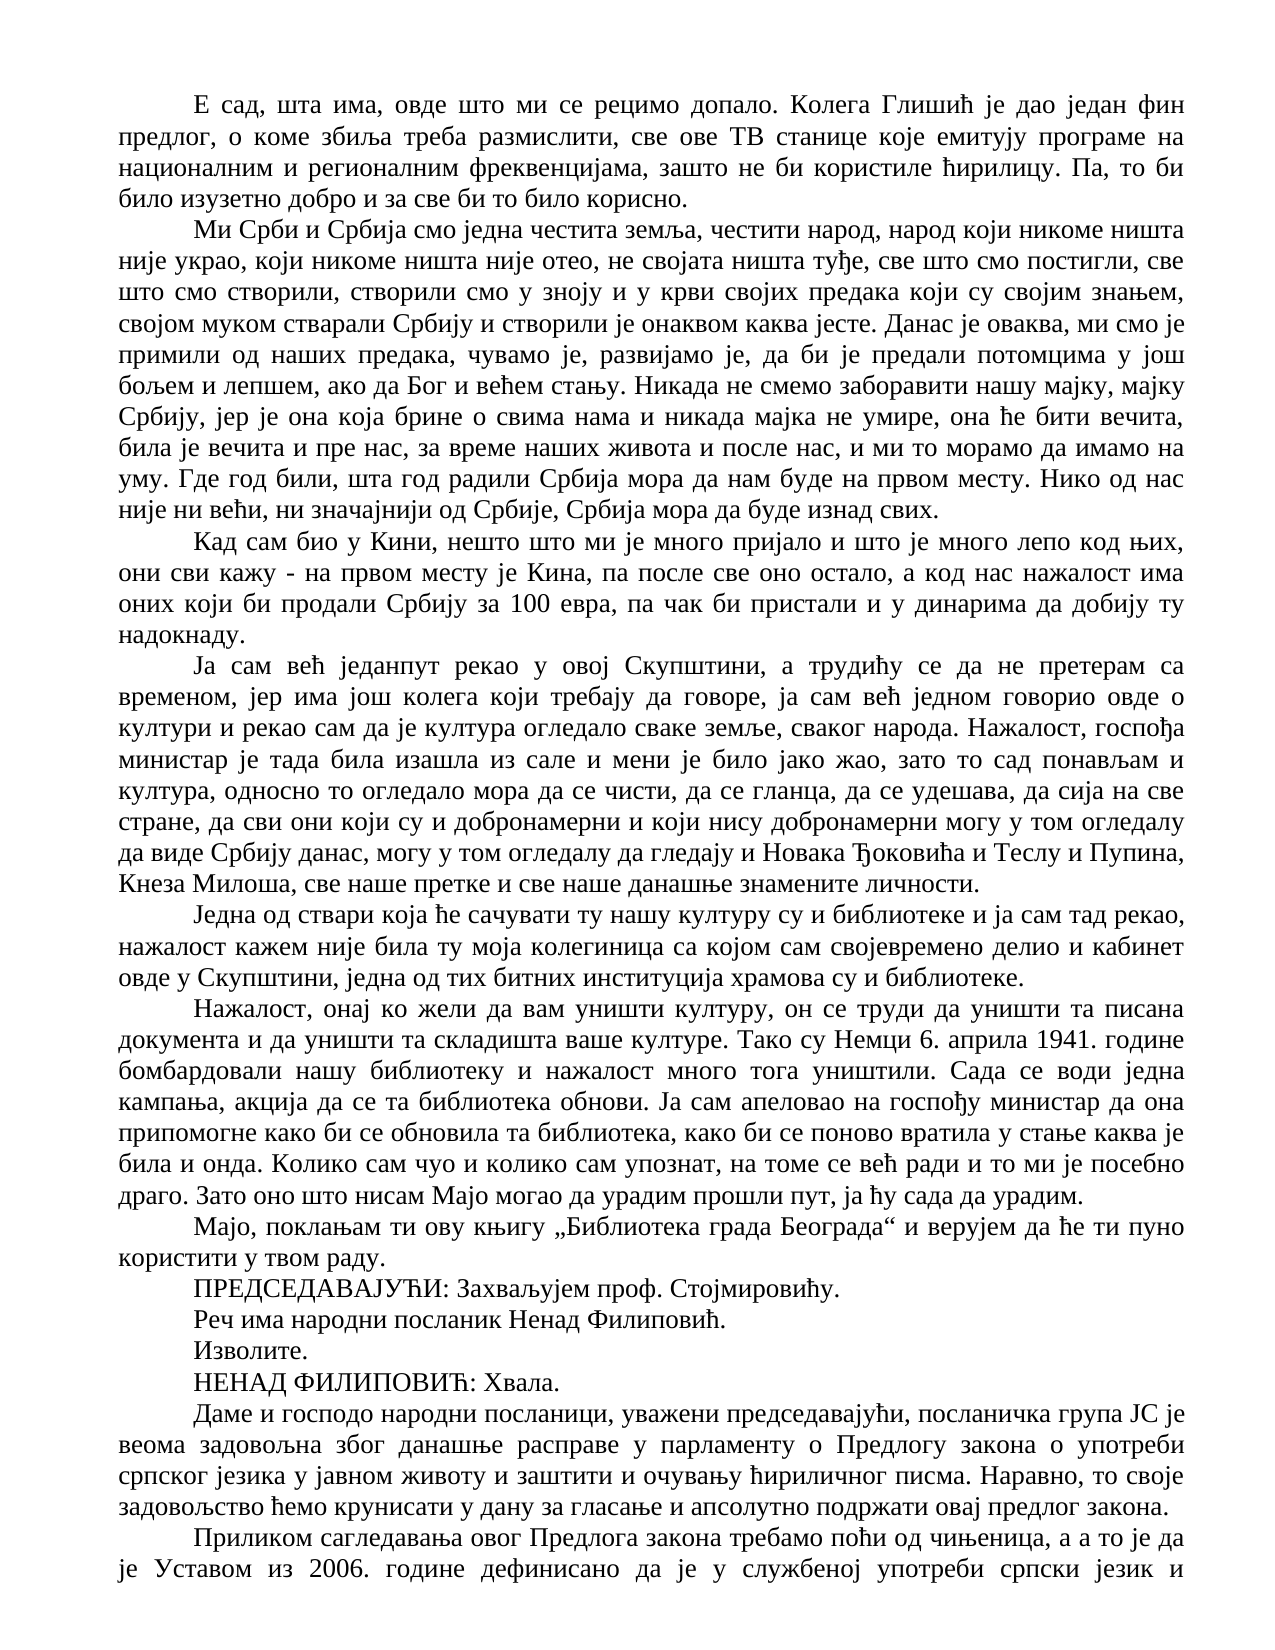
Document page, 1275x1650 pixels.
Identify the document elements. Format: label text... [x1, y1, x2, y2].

text Једна од ствари која ће сачувати ту нашу културу су и библиотеке и ја сам тад рекао, нажалост кажем није била ту моја колегиница са којом сам својевремено делио и кабинет овде у Скупштини, једна од тих битних институција храмова су и библиотеке. [118, 898, 1186, 992]
text Мајо, поклањам ти ову књигу „Библиотека града Београда“ и верујем да ће ти пуно користити у твом раду. [118, 1210, 1186, 1272]
text Реч има народни посланик Ненад Филиповић. [118, 1303, 1186, 1334]
text НЕНАД ФИЛИПОВИЋ: Хвала. [118, 1366, 1186, 1397]
text Даме и господо народни посланици, уважени председавајући, посланичка група ЈС је веома задовољна због данашње расправе у парламенту о Предлогу закона о употреби српског језика у јавном животу и заштити и очувању ћириличног писма. Наравно, то своје задовољство ћемо крунисати у дану за гласање и апсолутно подржати овај предлог закона. [118, 1397, 1186, 1521]
text Ја сам већ једанпут рекао у овој Скупштини, а трудићу се да не претерам са временом, јер има још колега који требају да говоре, ја сам већ једном говорио овде о култури и рекао сам да је култура огледало сваке земље, сваког народа. Нажалост, госпођа министар је тада била изашла из сале и мени је било јако жао, зато то сад понављам и култура, односно то огледало мора да се чисти, да се гланца, да се удешава, да сија на све стране, да сви они који су и добронамерни и који нису добронамерни могу у том огледалу да виде Србију данас, могу у том огледалу да гледају и Новака Ђоковића и Теслу и Пупина, Кнеза Милоша, све наше претке и све наше данашње знамените личности. [118, 649, 1186, 898]
text ПРЕДСЕДАВАЈУЋИ: Захваљујем проф. Стојмировићу. [118, 1272, 1186, 1303]
text Изволите. [118, 1334, 1186, 1366]
text Ми Срби и Србија смо једна честита земља, честити народ, народ који никоме ништа није украо, који никоме ништа није отео, не својата ништа туђе, све што смо постигли, све што смо створили, створили смо у зноју и у крви својих предака који су својим знањем, својом муком стварали Србију и створили је онаквом каква јесте. Данас је оваква, ми смо је примили од наших предака, чувамо је, развијамо је, да би је предали потомцима у још бољем и лепшем, ако да Бог и већем стању. Никада не смемо заборавити нашу мајку, мајку Србију, јер је она која брине о свима нама и никада мајка не умире, она ће бити вечита, била је вечита и пре нас, за време наших живота и после нас, и ми то морамо да имамо на уму. Где год били, шта год радили Србија мора да нам буде на првом месту. Нико од нас није ни већи, ни значајнији од Србије, Србија мора да буде изнад свих. [118, 213, 1186, 525]
text Е сад, шта има, овде што ми се рецимо допало. Колега Глишић је дао један фин предлог, о коме збиља треба размислити, све ове ТВ станице које емитују програме на националним и регионалним фреквенцијама, зашто не би користиле ћирилицу. Па, то би било изузетно добро и за све би то било корисно. [118, 89, 1186, 213]
text Нажалост, онај ко жели да вам уништи културу, он се труди да уништи та писана документа и да уништи та складишта ваше културе. Тако су Немци 6. априла 1941. године бомбардовали нашу библиотеку и нажалост много тога уништили. Сада се води једна кампања, акција да се та библиотека обнови. Ја сам апеловао на госпођу министар да она припомогне како би се обновила та библиотека, како би се поново вратила у стање каква је била и онда. Колико сам чуо и колико сам упознат, на томе се већ ради и то ми је посебно драго. Зато оно што нисам Мајо могао да урадим прошли пут, ја ћу сада да урадим. [118, 992, 1186, 1210]
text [118, 1521, 1186, 1584]
text Кад сам био у Кини, нешто што ми је много пријало и што је много лепо код њих, они сви кажу - на првом месту је Кина, па после све оно остало, а код нас нажалост има оних који би продали Србију за 100 евра, па чак би пристали и у динарима да добију ту надокнаду. [118, 525, 1186, 649]
